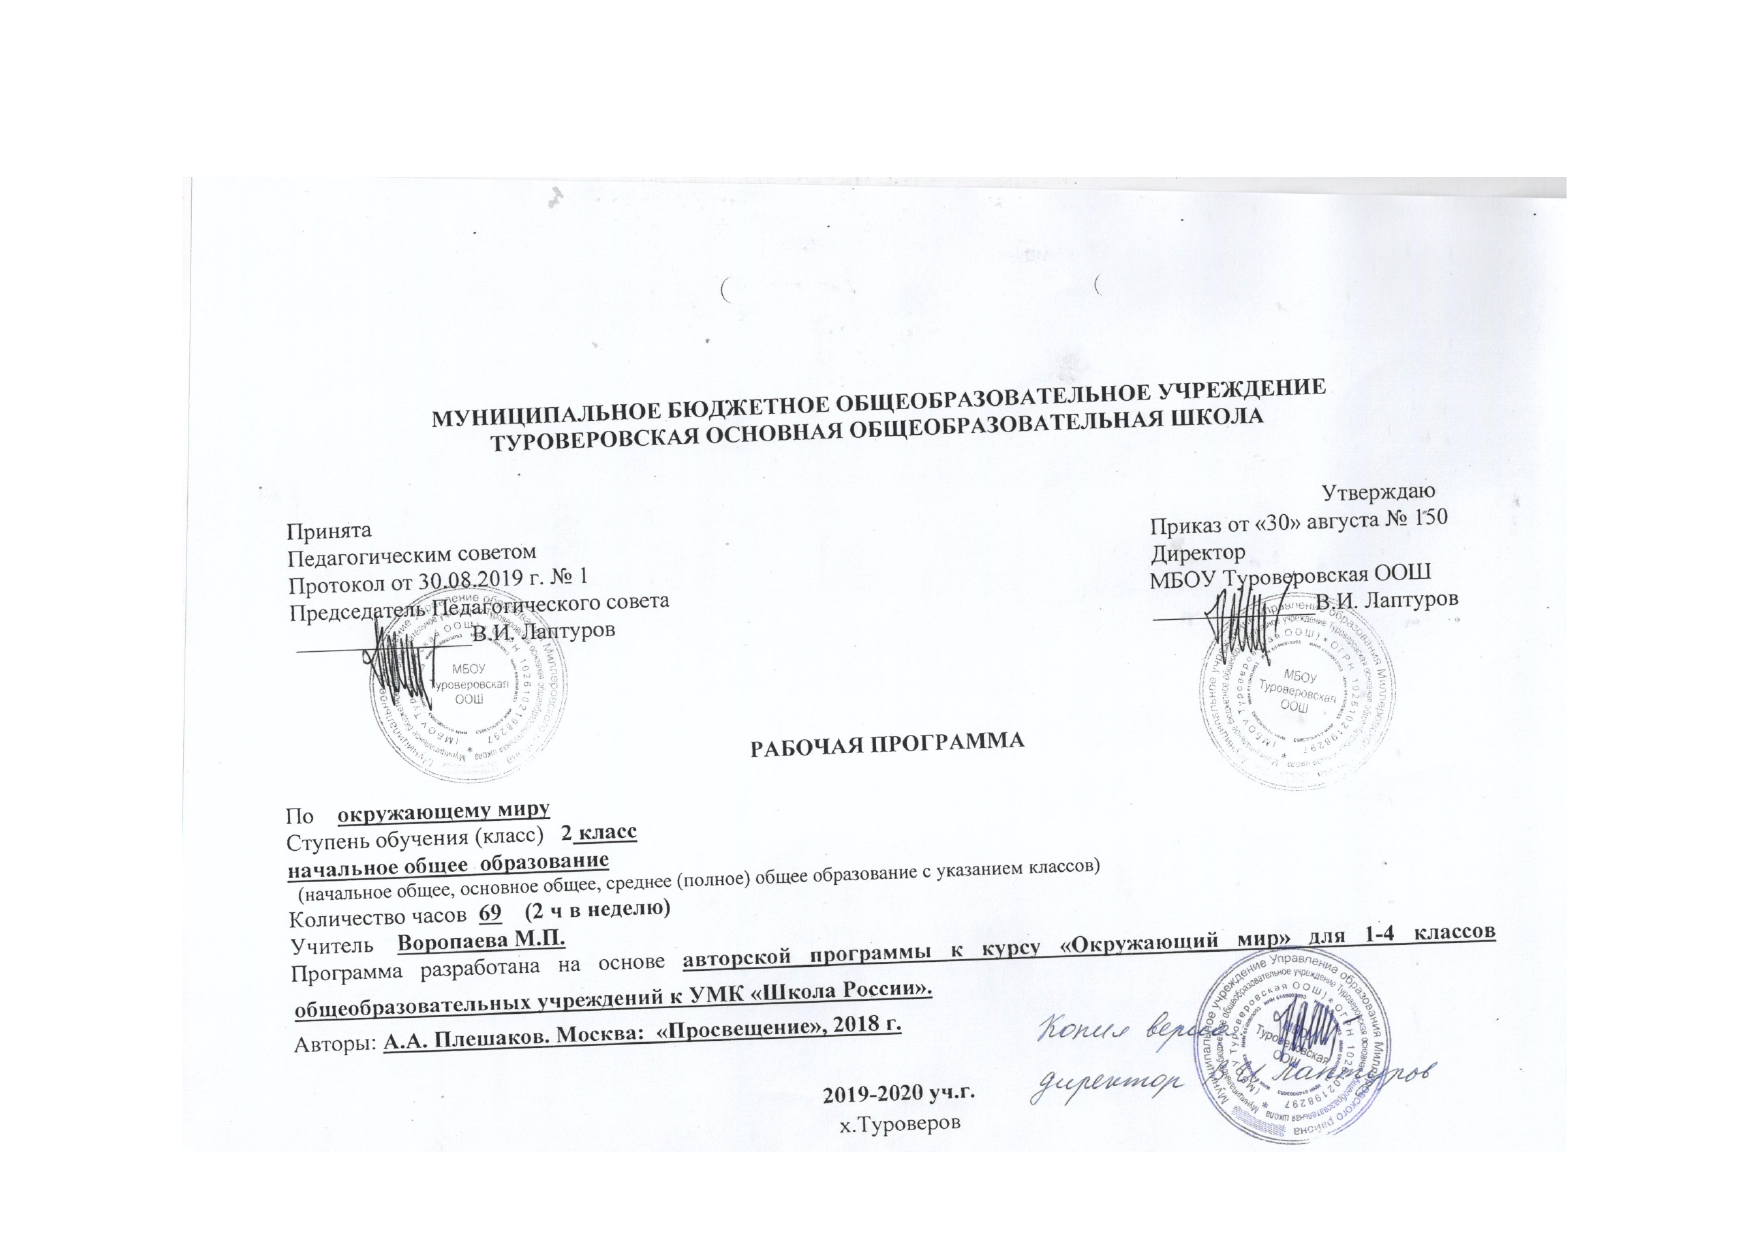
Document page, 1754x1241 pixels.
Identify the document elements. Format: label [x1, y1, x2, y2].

picture [182, 177, 1579, 1152]
